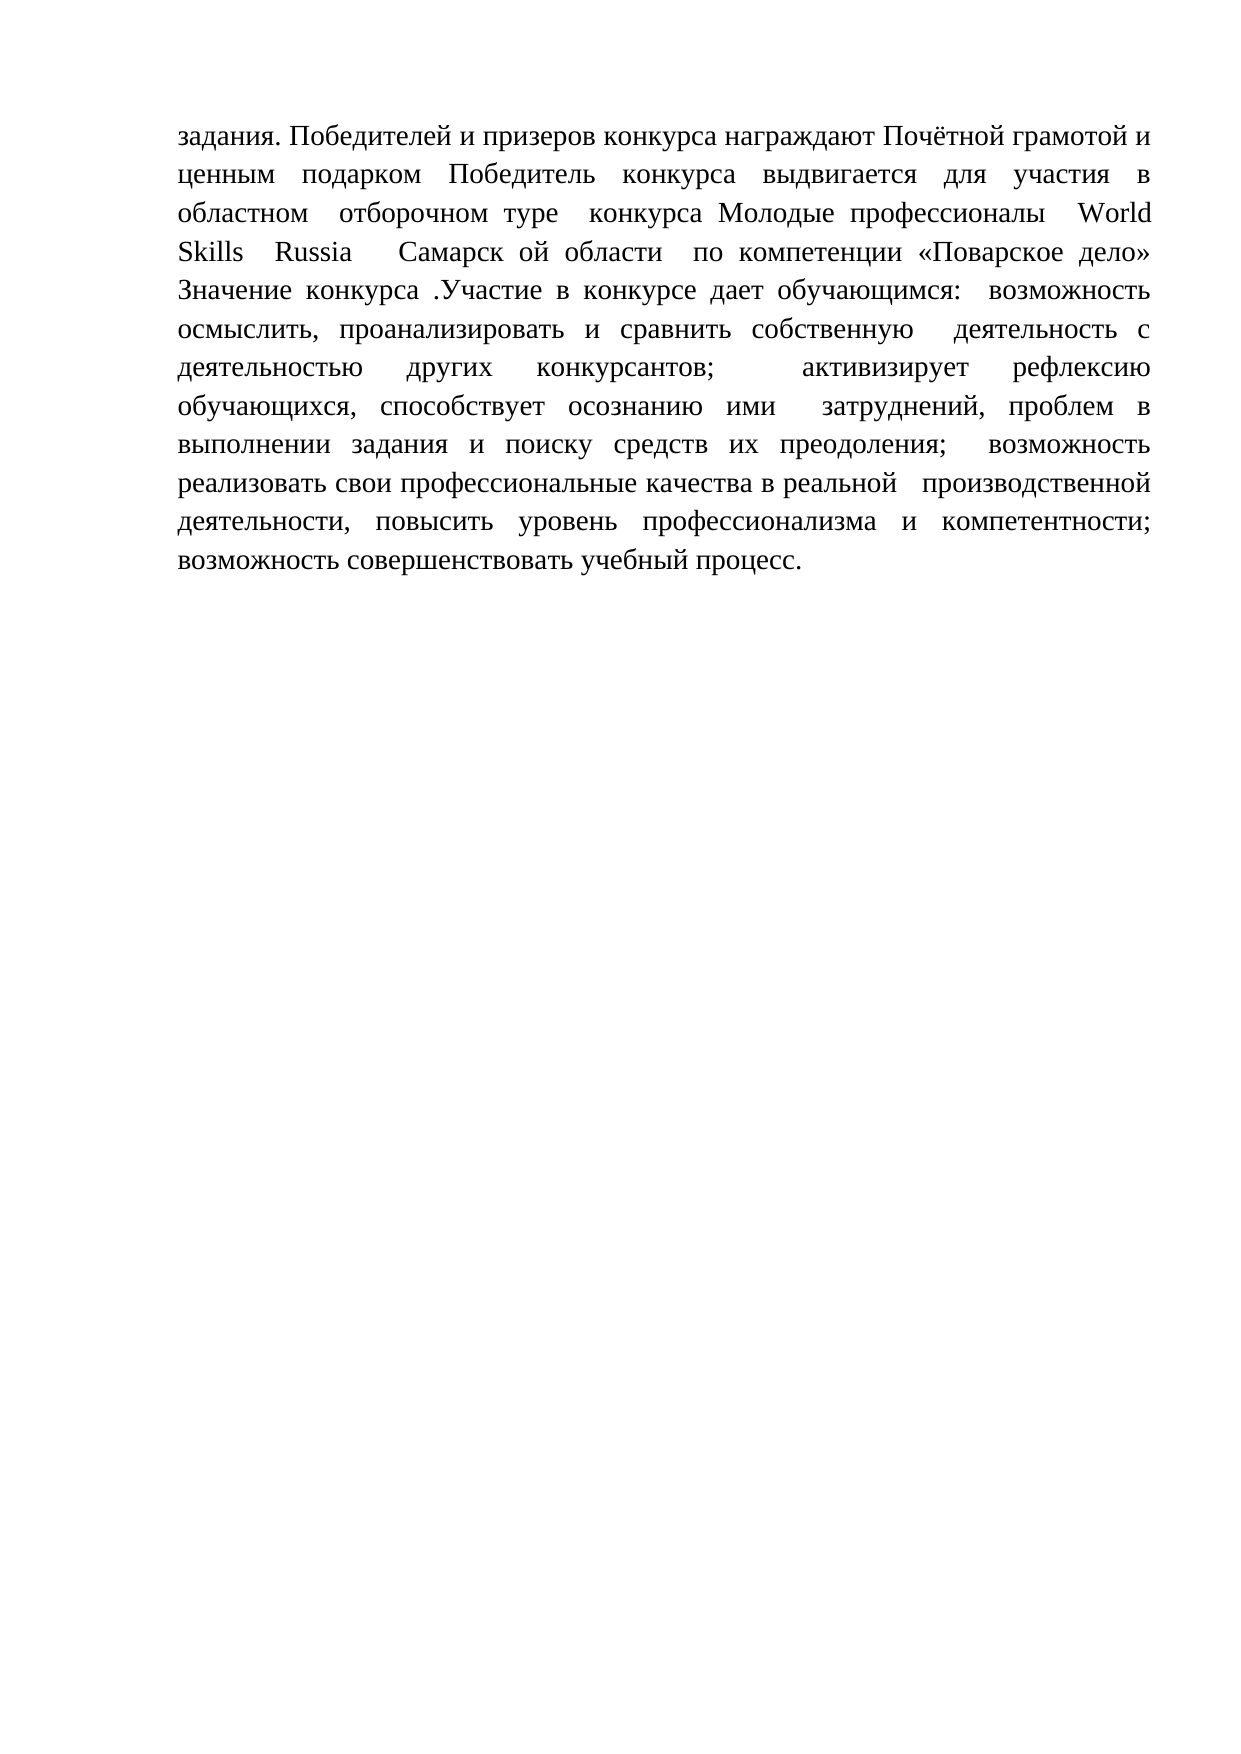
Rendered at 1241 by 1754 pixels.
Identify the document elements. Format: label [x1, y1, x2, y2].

text [177, 118, 1152, 576]
